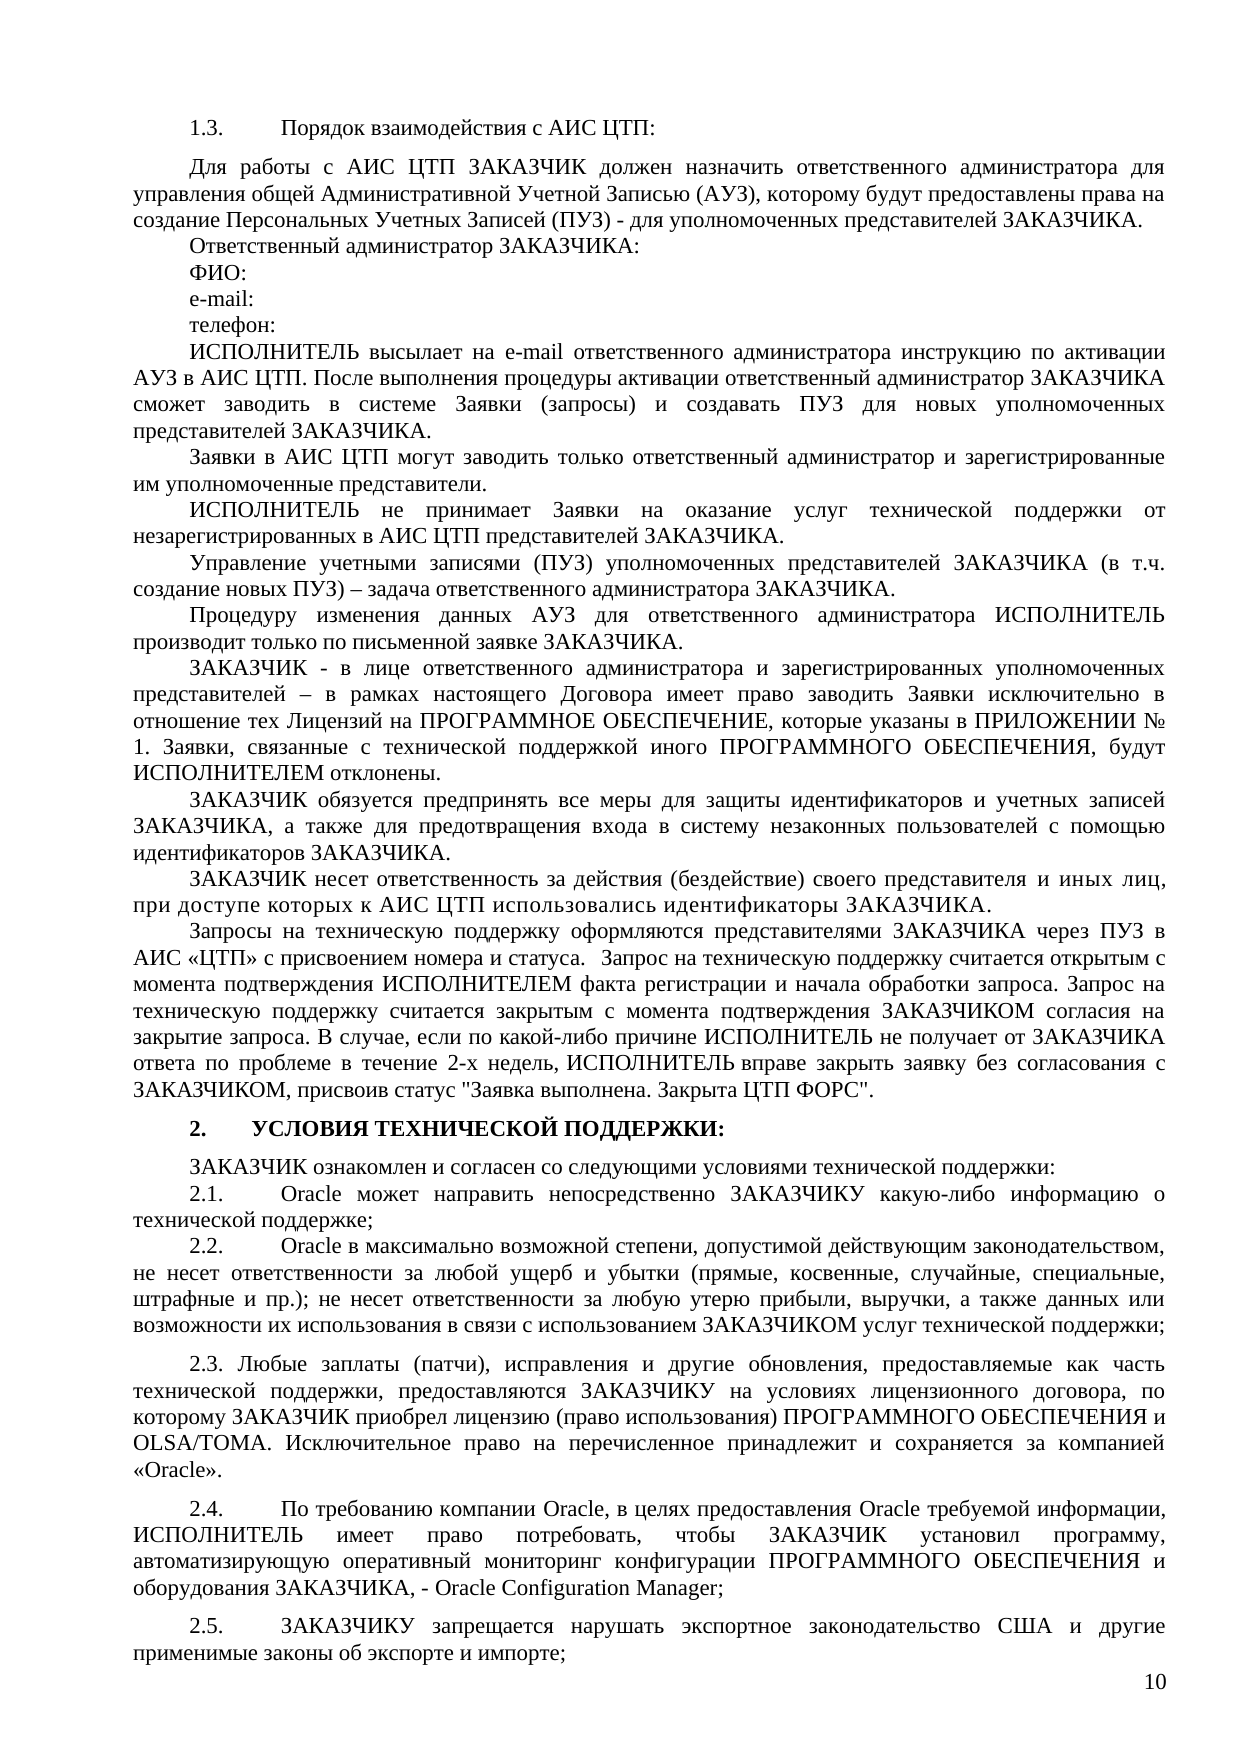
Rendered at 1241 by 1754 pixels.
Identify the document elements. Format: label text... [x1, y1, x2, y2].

text ЗАКАЗЧИК обязуется предпринять все меры для защиты идентификаторов и учетных записей ЗАКАЗЧИКА, а также для предотвращения входа в систему незаконных пользователей с помощью идентификаторов ЗАКАЗЧИКА. [133, 786, 1167, 865]
text e-mail: [133, 285, 1167, 311]
text Процедуру изменения данных АУЗ для ответственного администратора ИСПОЛНИТЕЛЬ производит только по письменной заявке ЗАКАЗЧИКА. [133, 601, 1167, 654]
text 2.2. Oracle в максимально возможной степени, допустимой действующим законодательством, не несет ответственности за любой ущерб и убытки (прямые, косвенные, случайные, специальные, штрафные и пр.); не несет ответственности за любую утерю прибыли, выручки, а также данных или возможности их использования в связи с использованием ЗАКАЗЧИКОМ услуг технической поддержки; [133, 1232, 1167, 1338]
text ИСПОЛНИТЕЛЬ высылает на e-mail ответственного администратора инструкцию по активации АУЗ в АИС ЦТП. После выполнения процедуры активации ответственный администратор ЗАКАЗЧИКА сможет заводить в системе Заявки (запросы) и создавать ПУЗ для новых уполномоченных представителей ЗАКАЗЧИКА. [133, 338, 1167, 443]
text 2. УСЛОВИЯ ТЕХНИЧЕСКОЙ ПОДДЕРЖКИ: [133, 1114, 1167, 1141]
text Заявки в АИС ЦТП могут заводить только ответственный администратор и зарегистрированные им уполномоченные представители. [133, 443, 1167, 496]
text Запросы на техническую поддержку оформляются представителями ЗАКАЗЧИКА через ПУЗ в АИС «ЦТП» с присвоением номера и статуса. Запрос на техническую поддержку считается открытым с момента подтверждения ИСПОЛНИТЕЛЕМ факта регистрации и начала обработки запроса. Запрос на техническую поддержку считается закрытым с момента подтверждения ЗАКАЗЧИКОМ согласия на закрытие запроса. В случае, если по какой-либо причине ИСПОЛНИТЕЛЬ не получает от ЗАКАЗЧИКА ответа по проблеме в течение 2-х недель, ИСПОЛНИТЕЛЬ вправе закрыть заявку без согласования с ЗАКАЗЧИКОМ, присвоив статус "Заявка выполнена. Закрыта ЦТП ФОРС". [133, 918, 1167, 1102]
text телефон: [133, 311, 1167, 338]
text 2.1. Oracle может направить непосредственно ЗАКАЗЧИКУ какую-либо информацию о технической поддержке; [133, 1180, 1167, 1232]
text ИСПОЛНИТЕЛЬ не принимает Заявки на оказание услуг технической поддержки от незарегистрированных в АИС ЦТП представителей ЗАКАЗЧИКА. [133, 496, 1167, 549]
text ЗАКАЗЧИК несет ответственность за действия (бездействие) своего представителя и иных лиц, при доступе которых к АИС ЦТП использовались идентификаторы ЗАКАЗЧИКА. [133, 865, 1167, 918]
text ЗАКАЗЧИК ознакомлен и согласен со следующими условиями технической поддержки: [133, 1153, 1167, 1180]
text Управление учетными записями (ПУЗ) уполномоченных представителей ЗАКАЗЧИКА (в т.ч. создание новых ПУЗ) – задача ответственного администратора ЗАКАЗЧИКА. [133, 549, 1167, 601]
text 2.3. Любые заплаты (патчи), исправления и другие обновления, предоставляемые как часть технической поддержки, предоставляются ЗАКАЗЧИКУ на условиях лицензионного договора, по которому ЗАКАЗЧИК приобрел лицензию (право использования) ПРОГРАММНОГО ОБЕСПЕЧЕНИЯ и OLSA/ТОМА. Исключительное право на перечисленное принадлежит и сохраняется за компанией «Oracle». [133, 1350, 1167, 1482]
text 1.3. Порядок взаимодействия с АИС ЦТП: [133, 114, 1167, 141]
text ФИО: [133, 259, 1167, 285]
text 2.5. ЗАКАЗЧИКУ запрещается нарушать экспортное законодательство США и другие применимые законы об экспорте и импорте; [133, 1613, 1167, 1665]
text ЗАКАЗЧИК - в лице ответственного администратора и зарегистрированных уполномоченных представителей – в рамках настоящего Договора имеет право заводить Заявки исключительно в отношение тех Лицензий на ПРОГРАММНОЕ ОБЕСПЕЧЕНИЕ, которые указаны в ПРИЛОЖЕНИИ № 1. Заявки, связанные с технической поддержкой иного ПРОГРАММНОГО ОБЕСПЕЧЕНИЯ, будут ИСПОЛНИТЕЛЕМ отклонены. [133, 654, 1167, 786]
text Ответственный администратор ЗАКАЗЧИКА: [133, 232, 1167, 259]
text 2.4. По требованию компании Oracle, в целях предоставления Oracle требуемой информации, ИСПОЛНИТЕЛЬ имеет право потребовать, чтобы ЗАКАЗЧИК установил программу, автоматизирующую оперативный мониторинг конфигурации ПРОГРАММНОГО ОБЕСПЕЧЕНИЯ и оборудования ЗАКАЗЧИКА, - Oracle Configuration Manager; [133, 1495, 1167, 1600]
text Для работы с АИС ЦТП ЗАКАЗЧИК должен назначить ответственного администратора для управления общей Административной Учетной Записью (АУЗ), которому будут предоставлены права на создание Персональных Учетных Записей (ПУЗ) - для уполномоченных представителей ЗАКАЗЧИКА. [133, 153, 1167, 232]
